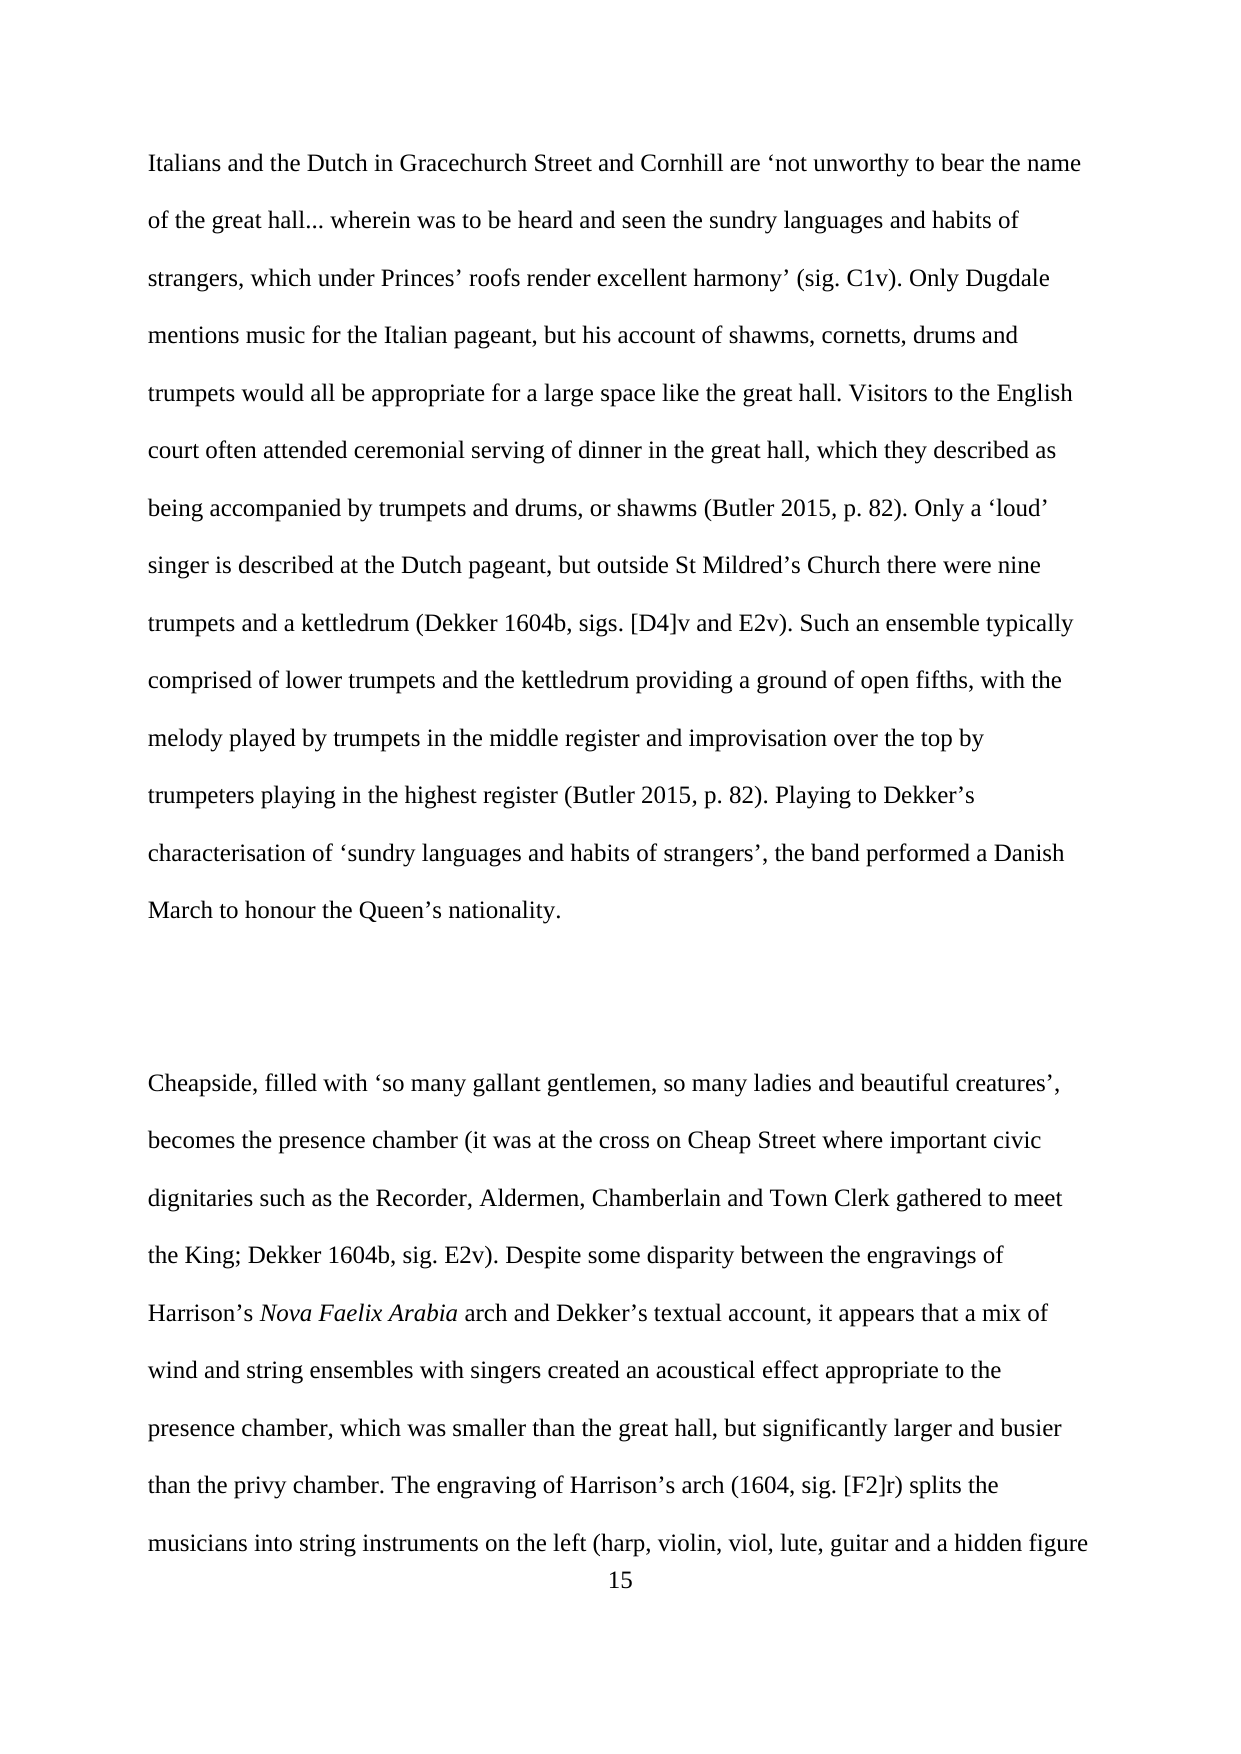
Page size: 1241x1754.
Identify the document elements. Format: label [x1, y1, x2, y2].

text [148, 1068, 1092, 1556]
text [148, 148, 1092, 924]
